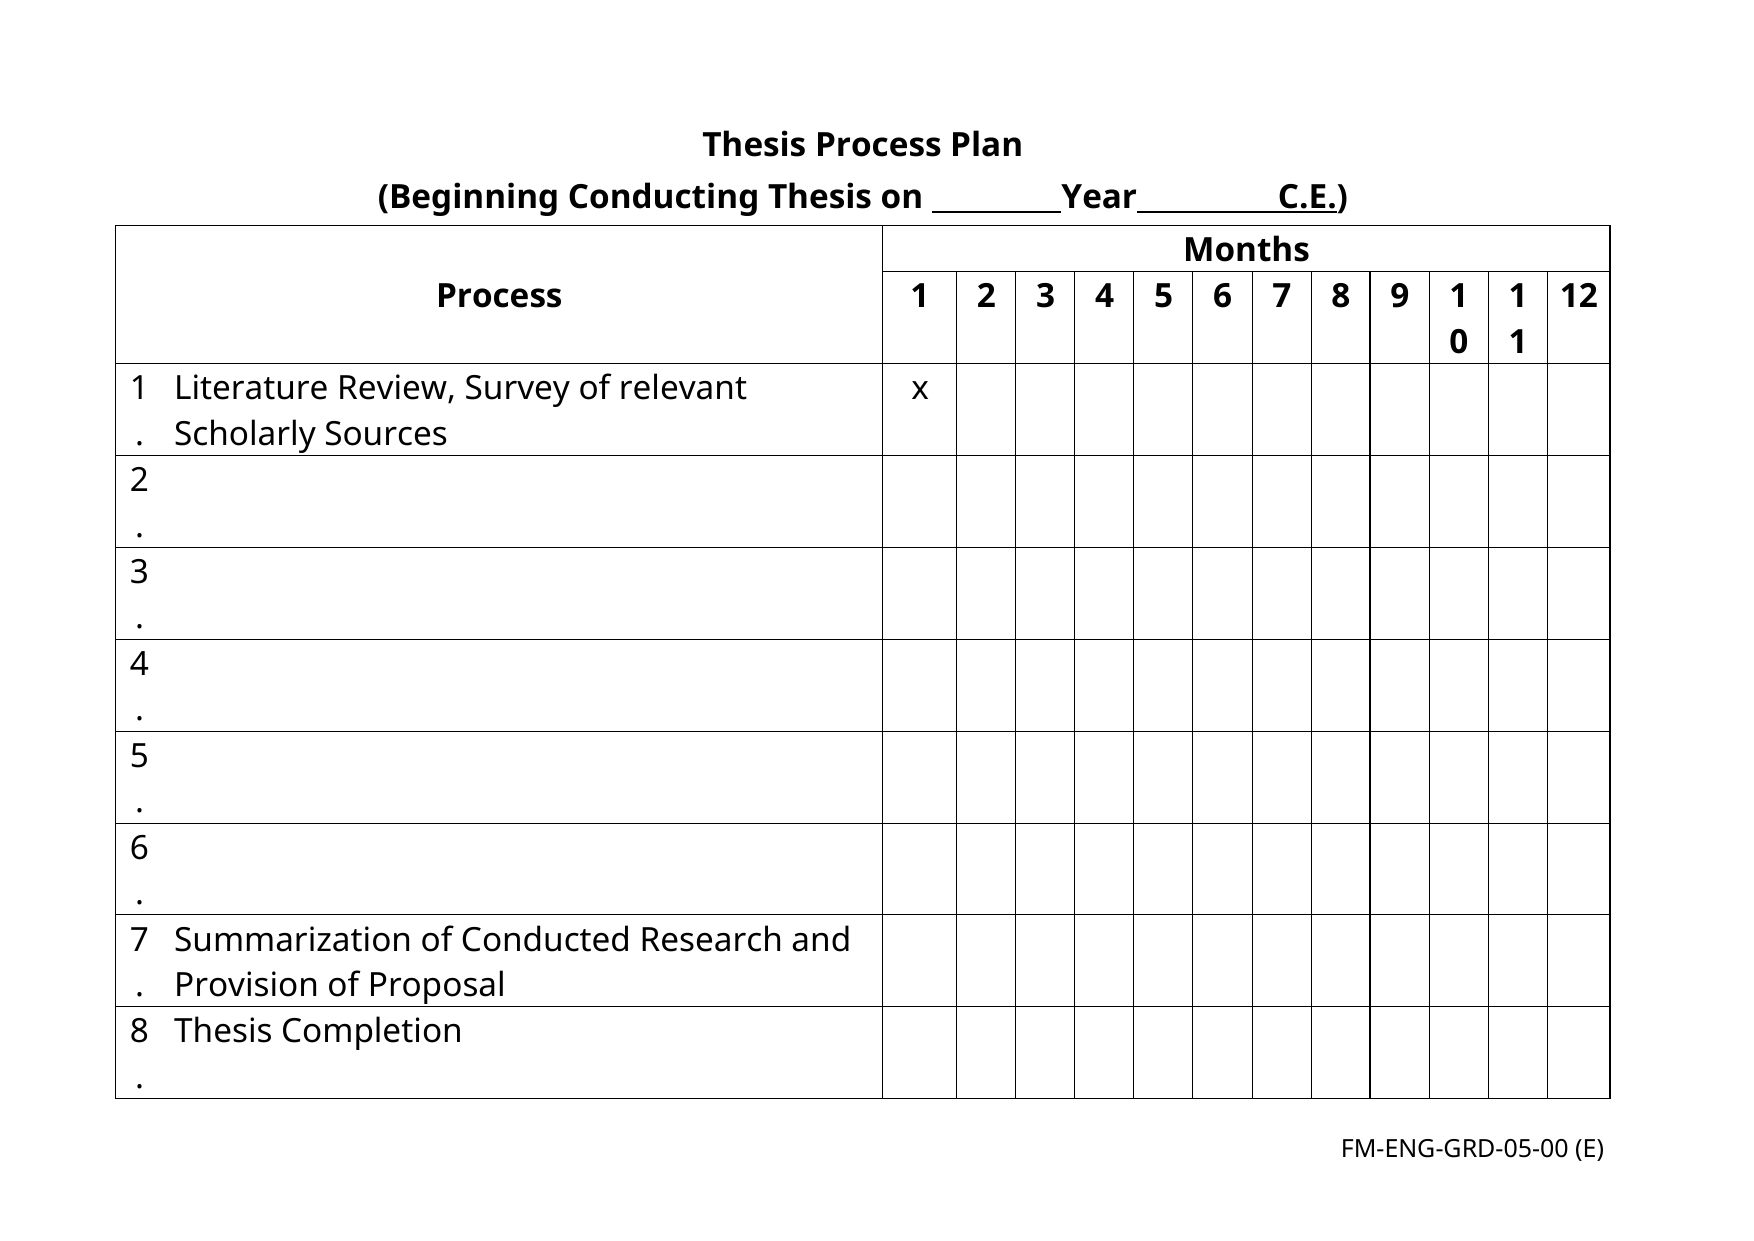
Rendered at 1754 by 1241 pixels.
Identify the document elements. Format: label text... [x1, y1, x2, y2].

table_cell [1253, 824, 1311, 914]
table_cell [957, 640, 1015, 731]
table_cell [883, 1007, 956, 1098]
table_cell Summarization of Conducted Research and Provision of Proposal [163, 915, 882, 1006]
table_cell [1253, 915, 1311, 1006]
table_cell 11 [1489, 272, 1547, 363]
table_cell [1075, 824, 1133, 914]
table_cell [1134, 364, 1192, 455]
table_cell [957, 824, 1015, 914]
table_cell [957, 1007, 1015, 1098]
table_cell [1193, 456, 1252, 547]
table_cell [1312, 824, 1369, 914]
table_cell [1371, 824, 1429, 914]
table_cell 6 [1193, 272, 1252, 363]
text Thesis Process Plan [121, 120, 1604, 166]
table_cell [1430, 1007, 1488, 1098]
table_cell [1312, 456, 1369, 547]
table_cell [1371, 732, 1429, 822]
table_cell [1016, 824, 1074, 914]
table_cell 3. [116, 548, 163, 639]
table_cell [1134, 824, 1192, 914]
text (Beginning Conducting Thesis on Year C.E.) [121, 173, 1604, 218]
table_cell [1489, 915, 1547, 1006]
table_cell [163, 548, 882, 639]
table_cell [1075, 1007, 1133, 1098]
table_cell [1016, 915, 1074, 1006]
table_cell [1371, 640, 1429, 731]
table_cell 7 [1253, 272, 1311, 363]
table_cell [957, 364, 1015, 455]
table_cell [1548, 732, 1609, 822]
table_cell [1193, 640, 1252, 731]
table_cell [1075, 364, 1133, 455]
table_cell [1430, 640, 1488, 731]
table_cell [1548, 824, 1609, 914]
table_cell [883, 456, 956, 547]
table_cell [883, 732, 956, 822]
table_cell 4. [116, 640, 163, 731]
table_cell [883, 824, 956, 914]
table_cell [883, 915, 956, 1006]
table_cell [1430, 824, 1488, 914]
table_cell [1489, 640, 1547, 731]
table_cell [1134, 548, 1192, 639]
table_cell [957, 456, 1015, 547]
table_cell [163, 824, 882, 914]
table_cell 10 [1430, 272, 1488, 363]
table_cell [1548, 915, 1609, 1006]
table_cell [163, 456, 882, 547]
table_cell 8 [1312, 272, 1369, 363]
table_cell 5 [1134, 272, 1192, 363]
table_cell [1430, 915, 1488, 1006]
table_cell 6. [116, 824, 163, 914]
table_cell [1016, 640, 1074, 731]
table_cell 12 [1548, 272, 1609, 363]
table_cell [1134, 456, 1192, 547]
table_cell [1489, 456, 1547, 547]
table_cell [1430, 456, 1488, 547]
table_cell [1371, 548, 1429, 639]
table_cell 2. [116, 456, 163, 547]
table_cell [957, 915, 1015, 1006]
table_cell [1371, 456, 1429, 547]
table_cell [1253, 640, 1311, 731]
table_cell 9 [1371, 272, 1429, 363]
table_cell [1253, 732, 1311, 822]
table_cell [1253, 1007, 1311, 1098]
table_cell 3 [1016, 272, 1074, 363]
table_cell Literature Review, Survey of relevant Scholarly Sources [163, 364, 882, 455]
table_cell [1548, 456, 1609, 547]
table_cell 5. [116, 732, 163, 822]
table_cell [1075, 456, 1133, 547]
table_cell [1489, 364, 1547, 455]
table_cell [1193, 824, 1252, 914]
table_cell [1548, 548, 1609, 639]
table_cell 4 [1075, 272, 1133, 363]
table_header Months [883, 226, 1609, 271]
table_cell [1489, 824, 1547, 914]
table_header Process [116, 226, 882, 363]
table_cell [1312, 915, 1369, 1006]
table_cell [1371, 1007, 1429, 1098]
table_cell 2 [957, 272, 1015, 363]
table_cell [957, 548, 1015, 639]
table_cell [1312, 364, 1369, 455]
table_cell Thesis Completion [163, 1007, 882, 1098]
table_cell [883, 640, 956, 731]
table_cell [1193, 364, 1252, 455]
table_cell 8. [116, 1007, 163, 1098]
table_cell [1193, 1007, 1252, 1098]
table_cell [1193, 548, 1252, 639]
table_cell [1430, 548, 1488, 639]
table_cell [1193, 732, 1252, 822]
table_cell [1016, 1007, 1074, 1098]
table_cell [1312, 732, 1369, 822]
table_cell [1075, 732, 1133, 822]
table_cell [163, 732, 882, 822]
table_cell 7. [116, 915, 163, 1006]
table_cell [1430, 364, 1488, 455]
table_cell [1075, 640, 1133, 731]
table_cell [1548, 364, 1609, 455]
table_cell [1253, 364, 1311, 455]
table_cell [1312, 640, 1369, 731]
table_cell 1 [883, 272, 956, 363]
table_cell 1. [116, 364, 163, 455]
table_cell [1134, 1007, 1192, 1098]
table_cell [1134, 640, 1192, 731]
table_cell [163, 640, 882, 731]
table_cell [1134, 732, 1192, 822]
table_cell [1253, 548, 1311, 639]
table_cell [1371, 364, 1429, 455]
table_cell [1489, 1007, 1547, 1098]
table_cell [1371, 915, 1429, 1006]
table_cell [1016, 456, 1074, 547]
table_cell [1134, 915, 1192, 1006]
table_cell [1016, 364, 1074, 455]
table_cell [1312, 548, 1369, 639]
table_cell [1548, 640, 1609, 731]
table_cell [883, 548, 956, 639]
table_cell [1430, 732, 1488, 822]
table_cell [1489, 732, 1547, 822]
table_cell [1075, 915, 1133, 1006]
table_cell [957, 732, 1015, 822]
table_cell [1548, 1007, 1609, 1098]
table_cell [1312, 1007, 1369, 1098]
table_cell [1016, 548, 1074, 639]
table_cell [1075, 548, 1133, 639]
table_cell [1253, 456, 1311, 547]
table_cell [1016, 732, 1074, 822]
table_cell [1489, 548, 1547, 639]
table_cell x [883, 364, 956, 455]
table_cell [1193, 915, 1252, 1006]
